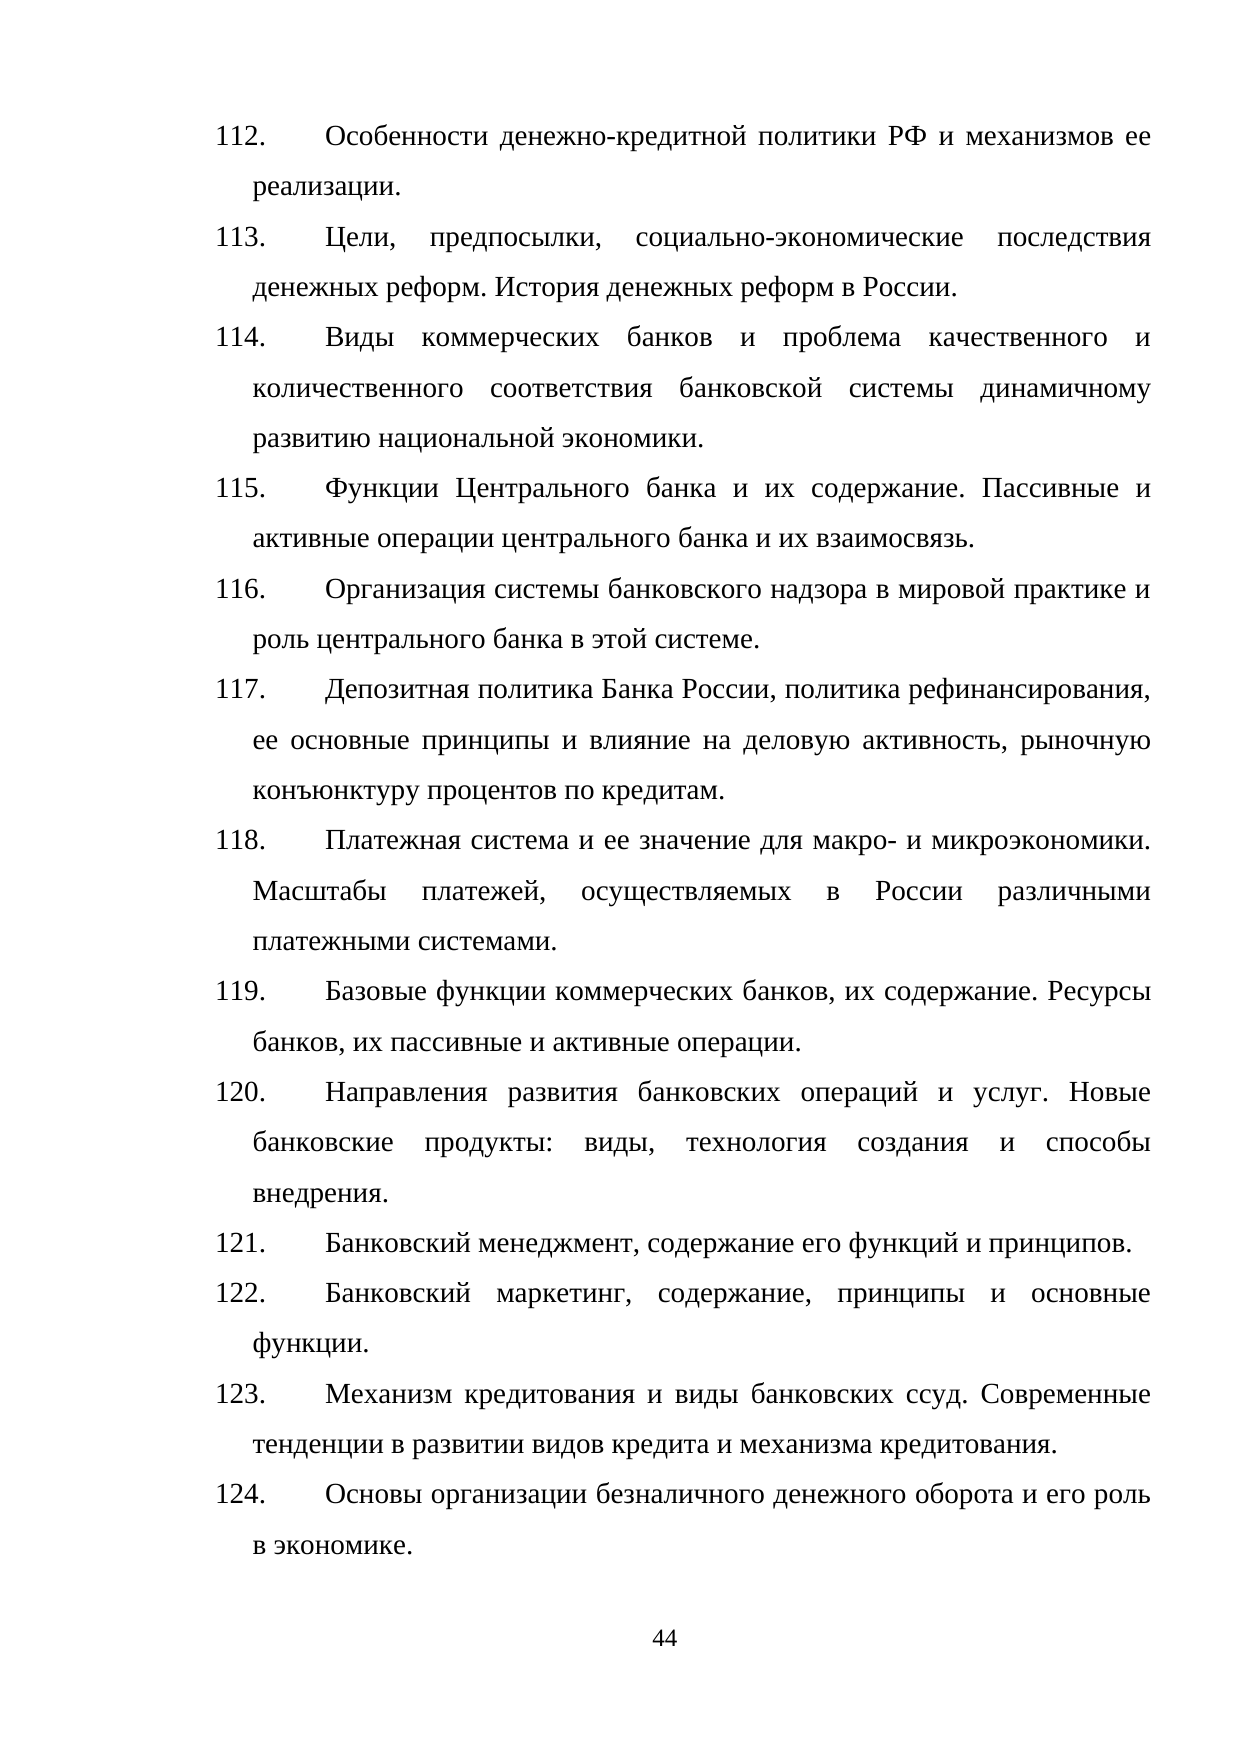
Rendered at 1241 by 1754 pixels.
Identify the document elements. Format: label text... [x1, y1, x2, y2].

list Виды коммерческих банков и проблема качественного и количественного соответствия банковской системы динамичному развитию национальной экономики. [215, 319, 1152, 453]
list Банковский менеджмент, содержание его функций и принципов. [215, 1225, 1152, 1258]
list Организация системы банковского надзора в мировой практике и роль центрального банка в этой системе. [215, 571, 1152, 655]
list Платежная система и ее значение для макро- и микроэкономики. Масштабы платежей, осуществляемых в России различными платежными системами. [215, 822, 1152, 957]
list Направления развития банковских операций и услуг. Новые банковские продукты: виды, технология создания и способы внедрения. [215, 1074, 1152, 1208]
list Механизм кредитования и виды банковских ссуд. Современные тенденции в развитии видов кредита и механизма кредитования. [215, 1376, 1152, 1460]
list Основы организации безналичного денежного оборота и его роль в экономике. [215, 1477, 1152, 1560]
list Функции Центрального банка и их содержание. Пассивные и активные операции центрального банка и их взаимосвязь. [215, 470, 1152, 554]
list Банковский маркетинг, содержание, принципы и основные функции. [215, 1275, 1152, 1359]
list Цели, предпосылки, социально-экономические последствия денежных реформ. История денежных реформ в России. [215, 219, 1152, 303]
list Особенности денежно-кредитной политики РФ и механизмов ее реализации. [215, 118, 1152, 202]
list Депозитная политика Банка России, политика рефинансирования, ее основные принципы и влияние на деловую активность, рыночную конъюнктуру процентов по кредитам. [215, 672, 1152, 806]
list Базовые функции коммерческих банков, их содержание. Ресурсы банков, их пассивные и активные операции. [215, 973, 1152, 1057]
